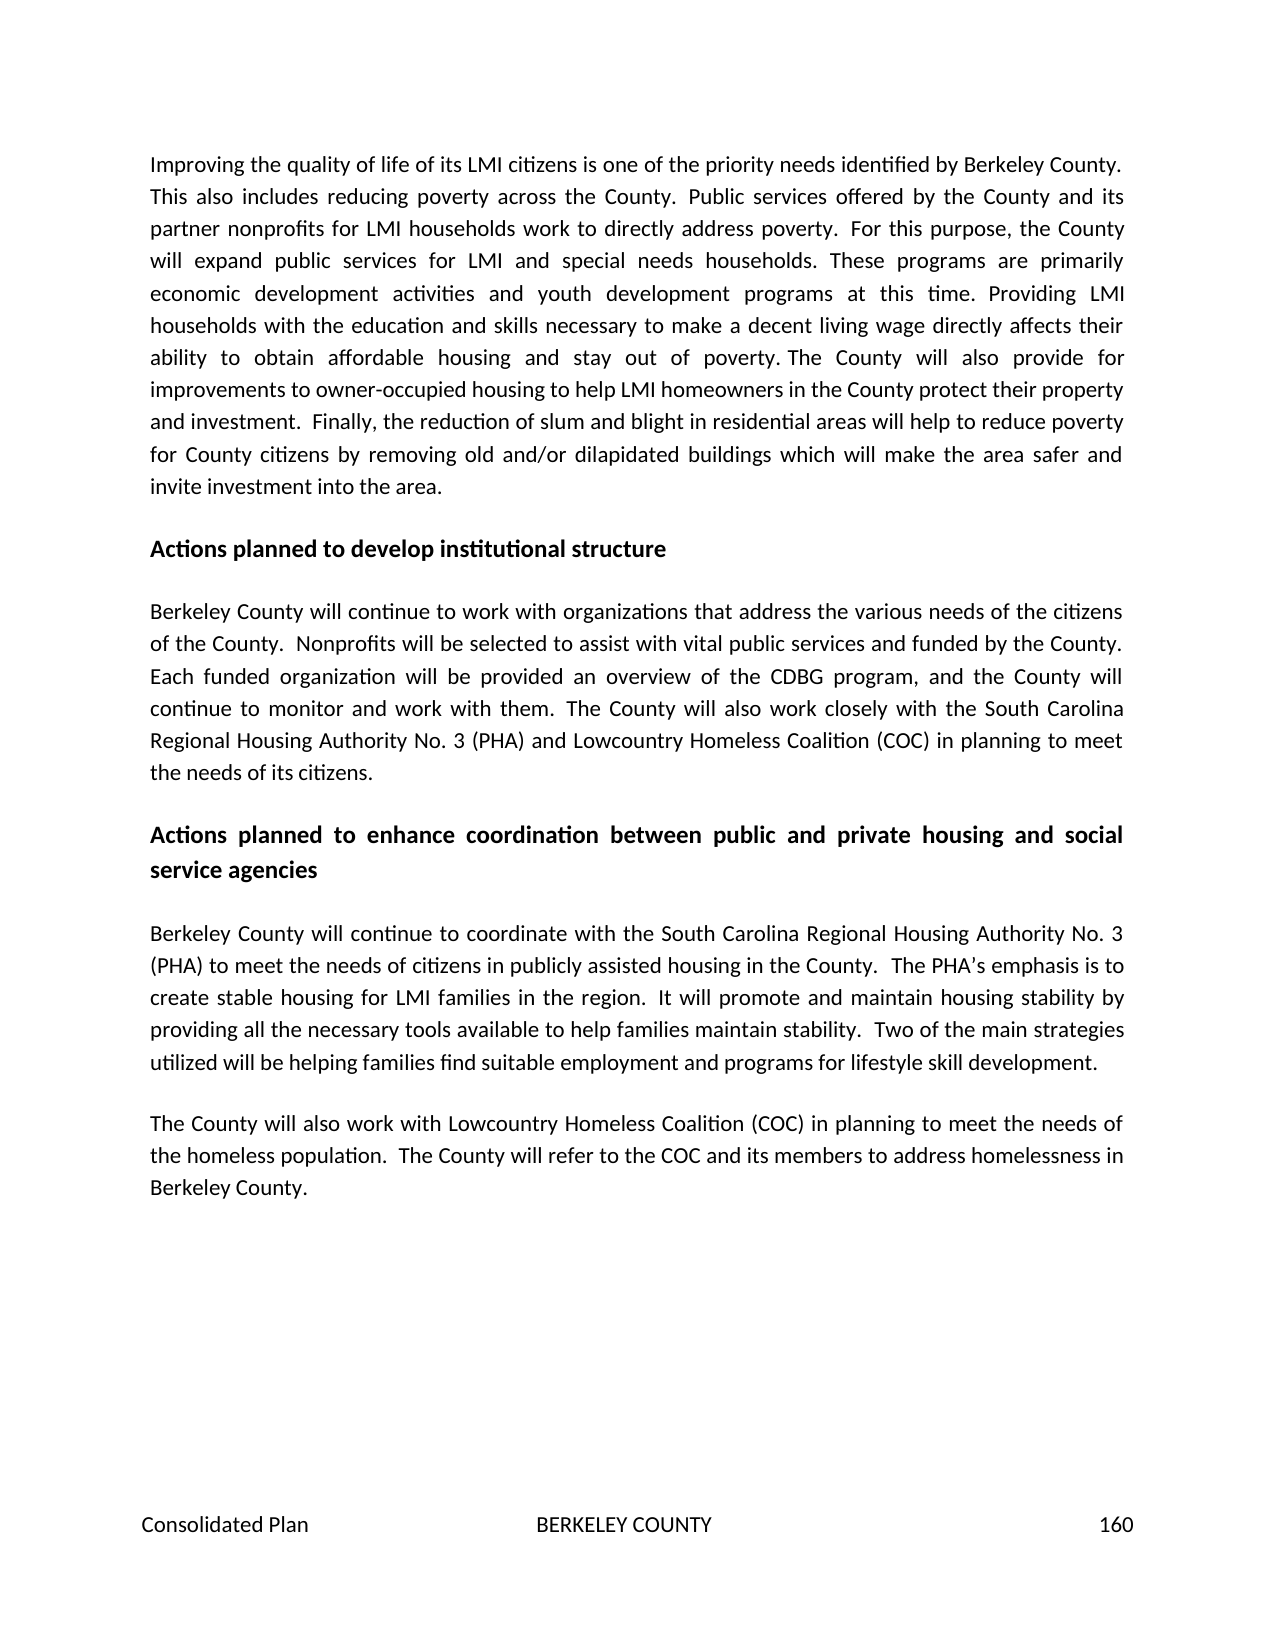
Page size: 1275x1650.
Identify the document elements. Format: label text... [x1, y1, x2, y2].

text The County will also work with Lowcountry Homeless Coalition (COC) in planning to meet the needs of the homeless population. The County will refer to the COC and its members to address homelessness in Berkeley County. [150, 1109, 1125, 1201]
text Berkeley County will continue to work with organizations that address the various needs of the citizens of the County. Nonprofits will be selected to assist with vital public services and funded by the County. Each funded organization will be provided an overview of the CDBG program, and the County will continue to monitor and work with them. The County will also work closely with the South Carolina Regional Housing Authority No. 3 (PHA) and Lowcountry Homeless Coalition (COC) in planning to meet the needs of its citizens. [150, 597, 1125, 786]
text Actions planned to develop institutional structure [150, 533, 1125, 564]
text Actions planned to enhance coordination between public and private housing and social service agencies [150, 820, 1125, 885]
text Berkeley County will continue to coordinate with the South Carolina Regional Housing Authority No. 3 (PHA) to meet the needs of citizens in publicly assisted housing in the County. The PHA’s emphasis is to create stable housing for LMI families in the region. It will promote and maintain housing stability by providing all the necessary tools available to help families maintain stability. Two of the main strategies utilized will be helping families find suitable employment and programs for lifestyle skill development. [150, 919, 1125, 1076]
text Improving the quality of life of its LMI citizens is one of the priority needs identified by Berkeley County. This also includes reducing poverty across the County. Public services offered by the County and its partner nonprofits for LMI households work to directly address poverty. For this purpose, the County will expand public services for LMI and special needs households. These programs are primarily economic development activities and youth development programs at this time. Providing LMI households with the education and skills necessary to make a decent living wage directly affects their ability to obtain affordable housing and stay out of poverty. The County will also provide for improvements to owner-occupied housing to help LMI homeowners in the County protect their property and investment. Finally, the reduction of slum and blight in residential areas will help to reduce poverty for County citizens by removing old and/or dilapidated buildings which will make the area safer and invite investment into the area. [150, 150, 1125, 500]
